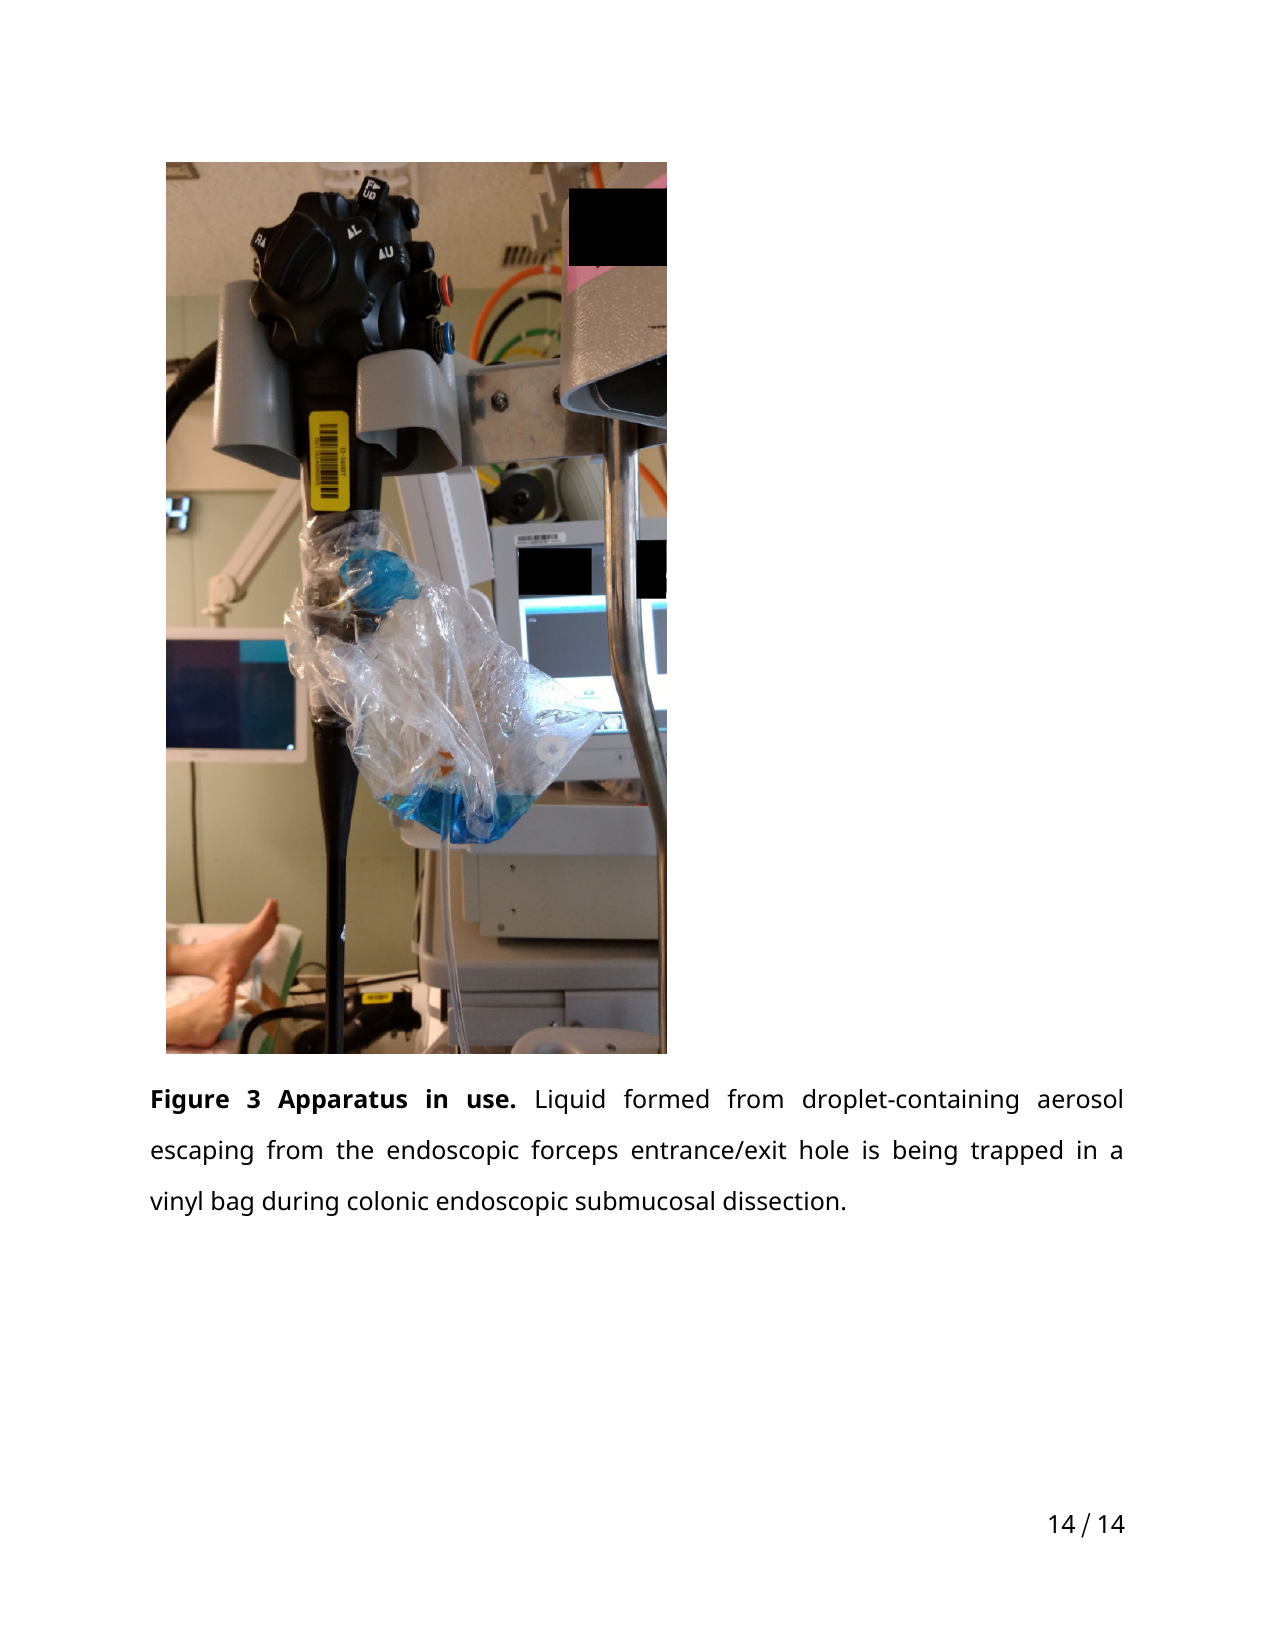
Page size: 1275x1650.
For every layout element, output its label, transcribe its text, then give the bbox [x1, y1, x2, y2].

text Figure 3 Apparatus in use. Liquid formed from droplet-containing aerosol escaping from the endoscopic forceps entrance/exit hole is being trapped in a vinyl bag during colonic endoscopic submucosal dissection. [150, 1082, 1125, 1218]
picture [150, 150, 680, 1068]
